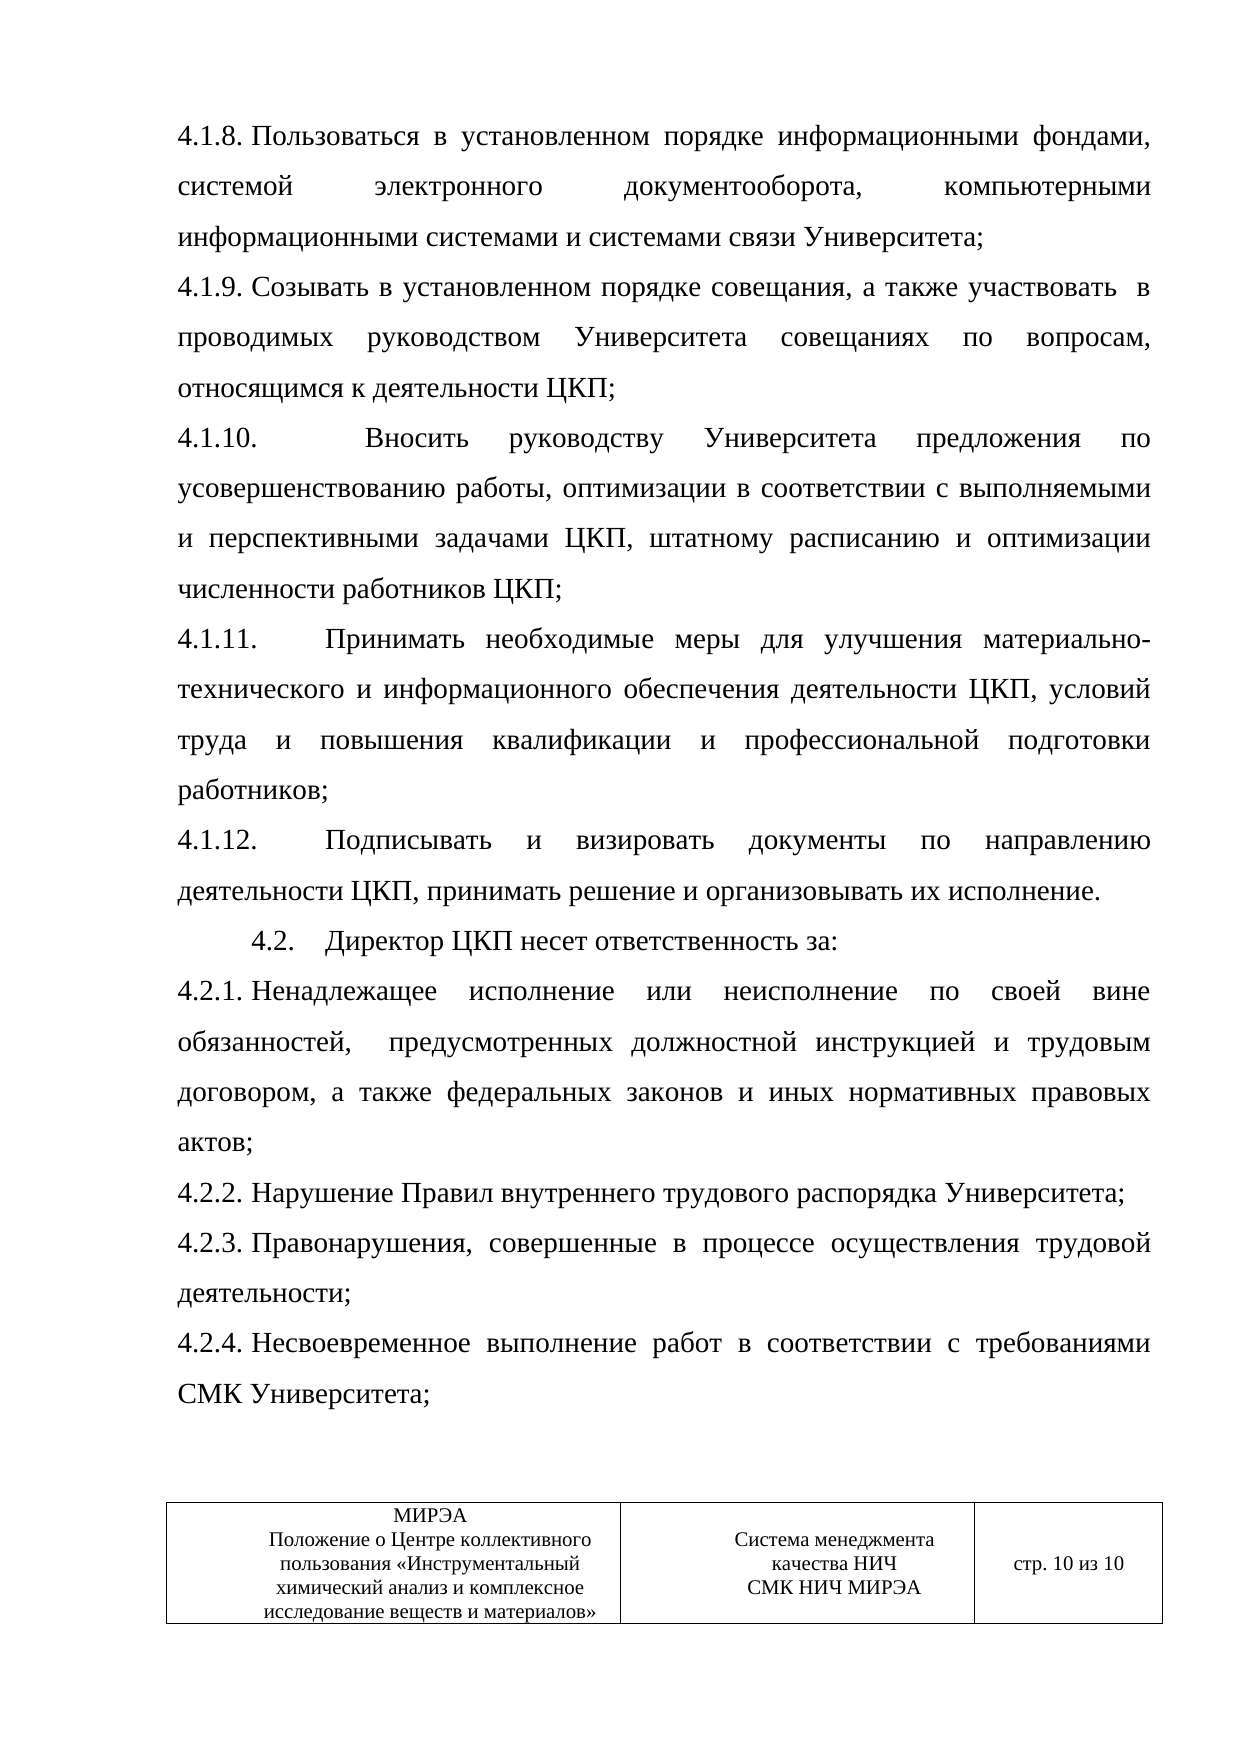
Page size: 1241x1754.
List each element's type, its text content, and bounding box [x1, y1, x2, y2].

list Принимать необходимые меры для улучшения материально-технического и информационного обеспечения деятельности ЦКП, условий труда и повышения квалификации и профессиональной подготовки работников; [177, 621, 1152, 806]
list Пользоваться в установленном порядке информационными фондами, системой электронного документооборота, компьютерными информационными системами и системами связи Университета; [177, 118, 1152, 252]
list Созывать в установленном порядке совещания, а также участвовать в проводимых руководством Университета совещаниях по вопросам, относящимся к деятельности ЦКП; [177, 269, 1152, 403]
list Несвоевременное выполнение работ в соответствии с требованиями СМК Университета; [177, 1326, 1152, 1409]
list Правонарушения, совершенные в процессе осуществления трудовой деятельности; [177, 1225, 1152, 1309]
list Вносить руководству Университета предложения по усовершенствованию работы, оптимизации в соответствии с выполняемыми и перспективными задачами ЦКП, штатному расписанию и оптимизации численности работников ЦКП; [177, 420, 1152, 604]
list Нарушение Правил внутреннего трудового распорядка Университета; [177, 1175, 1152, 1208]
list Подписывать и визировать документы по направлению деятельности ЦКП, принимать решение и организовывать их исполнение. [177, 822, 1152, 906]
list Ненадлежащее исполнение или неисполнение по своей вине обязанностей, предусмотренных должностной инструкцией и трудовым договором, а также федеральных законов и иных нормативных правовых актов; [177, 973, 1152, 1158]
list Директор ЦКП несет ответственность за: [177, 923, 1152, 957]
